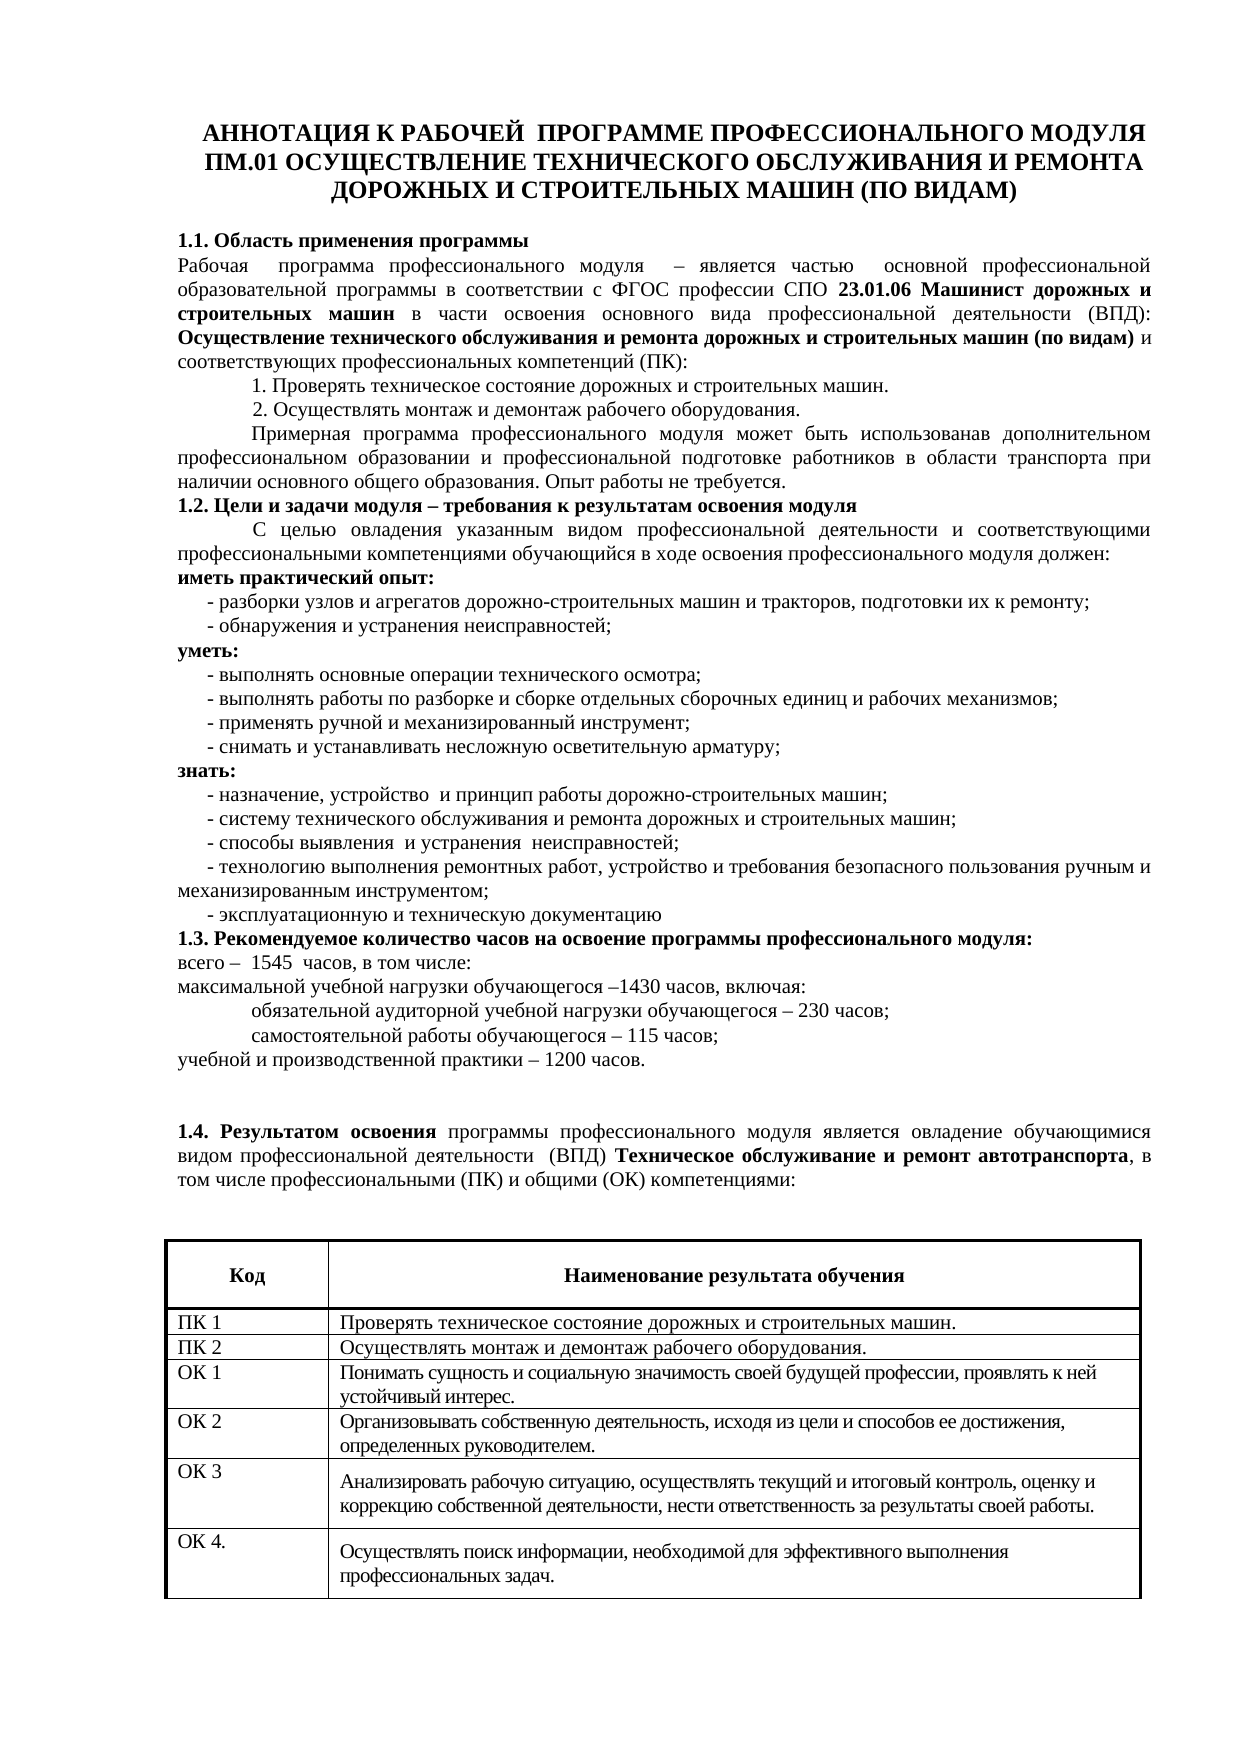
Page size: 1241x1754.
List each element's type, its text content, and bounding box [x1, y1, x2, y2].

table_cell Понимать сущность и социальную значимость своей будущей профессии, проявлять к ней устойчивый интерес. [329, 1360, 1139, 1408]
text 1.2. Цели и задачи модуля – требования к результатам освоения модуля [177, 493, 1152, 517]
text 1.1. Область применения программы [177, 228, 1171, 252]
text АННОТАЦИЯ К РАБОЧЕЙ ПРОГРАММЕ ПРОФЕССИОНАЛЬНОГО МОДУЛЯ [177, 118, 1171, 147]
text ПМ.01 ОСУЩЕСТВЛЕНИЕ ТЕХНИЧЕСКОГО ОБСЛУЖИВАНИЯ И РЕМОНТА ДОРОЖНЫХ И СТРОИТЕЛЬНЫХ МАШИН (ПО ВИДАМ) [177, 147, 1171, 204]
table_cell ОК 2 [168, 1409, 328, 1457]
table_cell Организовывать собственную деятельность, исходя из цели и способов ее достижения, определенных руководителем. [329, 1409, 1139, 1457]
table_cell Осуществлять поиск информации, необходимой для эффективного выполнения профессиональных задач. [329, 1529, 1139, 1598]
text - обнаружения и устранения неисправностей; [177, 613, 1152, 637]
text 1.4. Результатом освоения программы профессионального модуля является овладение обучающимися видом профессиональной деятельности (ВПД) Техническое обслуживание и ремонт автотранспорта, в том числе профессиональными (ПК) и общими (ОК) компетенциями: [177, 1119, 1152, 1191]
text учебной и производственной практики – 1200 часов. [177, 1047, 1152, 1071]
text - способы выявления и устранения неисправностей; [177, 830, 1152, 854]
table_cell ОК 3 [168, 1459, 328, 1528]
text - применять ручной и механизированный инструмент; [177, 710, 1152, 734]
table_cell ПК 2 [168, 1335, 328, 1359]
text - эксплуатационную и техническую документацию [177, 902, 1152, 926]
text максимальной учебной нагрузки обучающегося –1430 часов, включая: [177, 974, 1152, 998]
text Рабочая программа профессионального модуля – является частью основной профессиональной образовательной программы в соответствии с ФГОС профессии СПО 23.01.06 Машинист дорожных и строительных машин в части освоения основного вида профессиональной деятельности (ВПД): Осуществление технического обслуживания и ремонта дорожных и строительных машин (по видам) и соответствующих профессиональных компетенций (ПК): [177, 252, 1152, 373]
text уметь: [177, 637, 1152, 662]
text Примерная программа профессионального модуля может быть использованав дополнительном профессиональном образовании и профессиональной подготовке работников в области транспорта при наличии основного общего образования. Опыт работы не требуется. [177, 421, 1152, 493]
text - выполнять работы по разборке и сборке отдельных сборочных единиц и рабочих механизмов; [177, 686, 1152, 710]
text С целью овладения указанным видом профессиональной деятельности и соответствующими профессиональными компетенциями обучающийся в ходе освоения профессионального модуля должен: [177, 517, 1152, 565]
table_cell ПК 1 [168, 1310, 328, 1334]
text 1.3. Рекомендуемое количество часов на освоение программы профессионального модуля: [177, 926, 1152, 950]
text - выполнять основные операции технического осмотра; [177, 662, 1152, 686]
text самостоятельной работы обучающегося – 115 часов; [251, 1022, 1152, 1047]
text 2. Осуществлять монтаж и демонтаж рабочего оборудования. [177, 397, 1152, 421]
table_header Код [168, 1242, 328, 1307]
table_cell ОК 1 [168, 1360, 328, 1408]
text иметь практический опыт: [177, 565, 1152, 589]
text - систему технического обслуживания и ремонта дорожных и строительных машин; [177, 806, 1152, 830]
table_header Наименование результата обучения [329, 1242, 1139, 1307]
text - назначение, устройство и принцип работы дорожно-строительных машин; [177, 782, 1152, 806]
text всего – 1545 часов, в том числе: [177, 950, 1152, 974]
text обязательной аудиторной учебной нагрузки обучающегося – 230 часов; [251, 998, 1152, 1022]
table_cell Проверять техническое состояние дорожных и строительных машин. [329, 1310, 1139, 1334]
text - снимать и устанавливать несложную осветительную арматуру; [177, 734, 1152, 758]
table_cell Анализировать рабочую ситуацию, осуществлять текущий и итоговый контроль, оценку и коррекцию собственной деятельности, нести ответственность за результаты своей работы. [329, 1459, 1139, 1528]
table_cell Осуществлять монтаж и демонтаж рабочего оборудования. [329, 1335, 1139, 1359]
text 1. Проверять техническое состояние дорожных и строительных машин. [177, 373, 1152, 397]
table_cell ОК 4. [168, 1529, 328, 1598]
text - разборки узлов и агрегатов дорожно-строительных машин и тракторов, подготовки их к ремонту; [177, 589, 1152, 613]
text знать: [177, 758, 1152, 782]
text - технологию выполнения ремонтных работ, устройство и требования безопасного пользования ручным и механизированным инструментом; [177, 854, 1152, 902]
